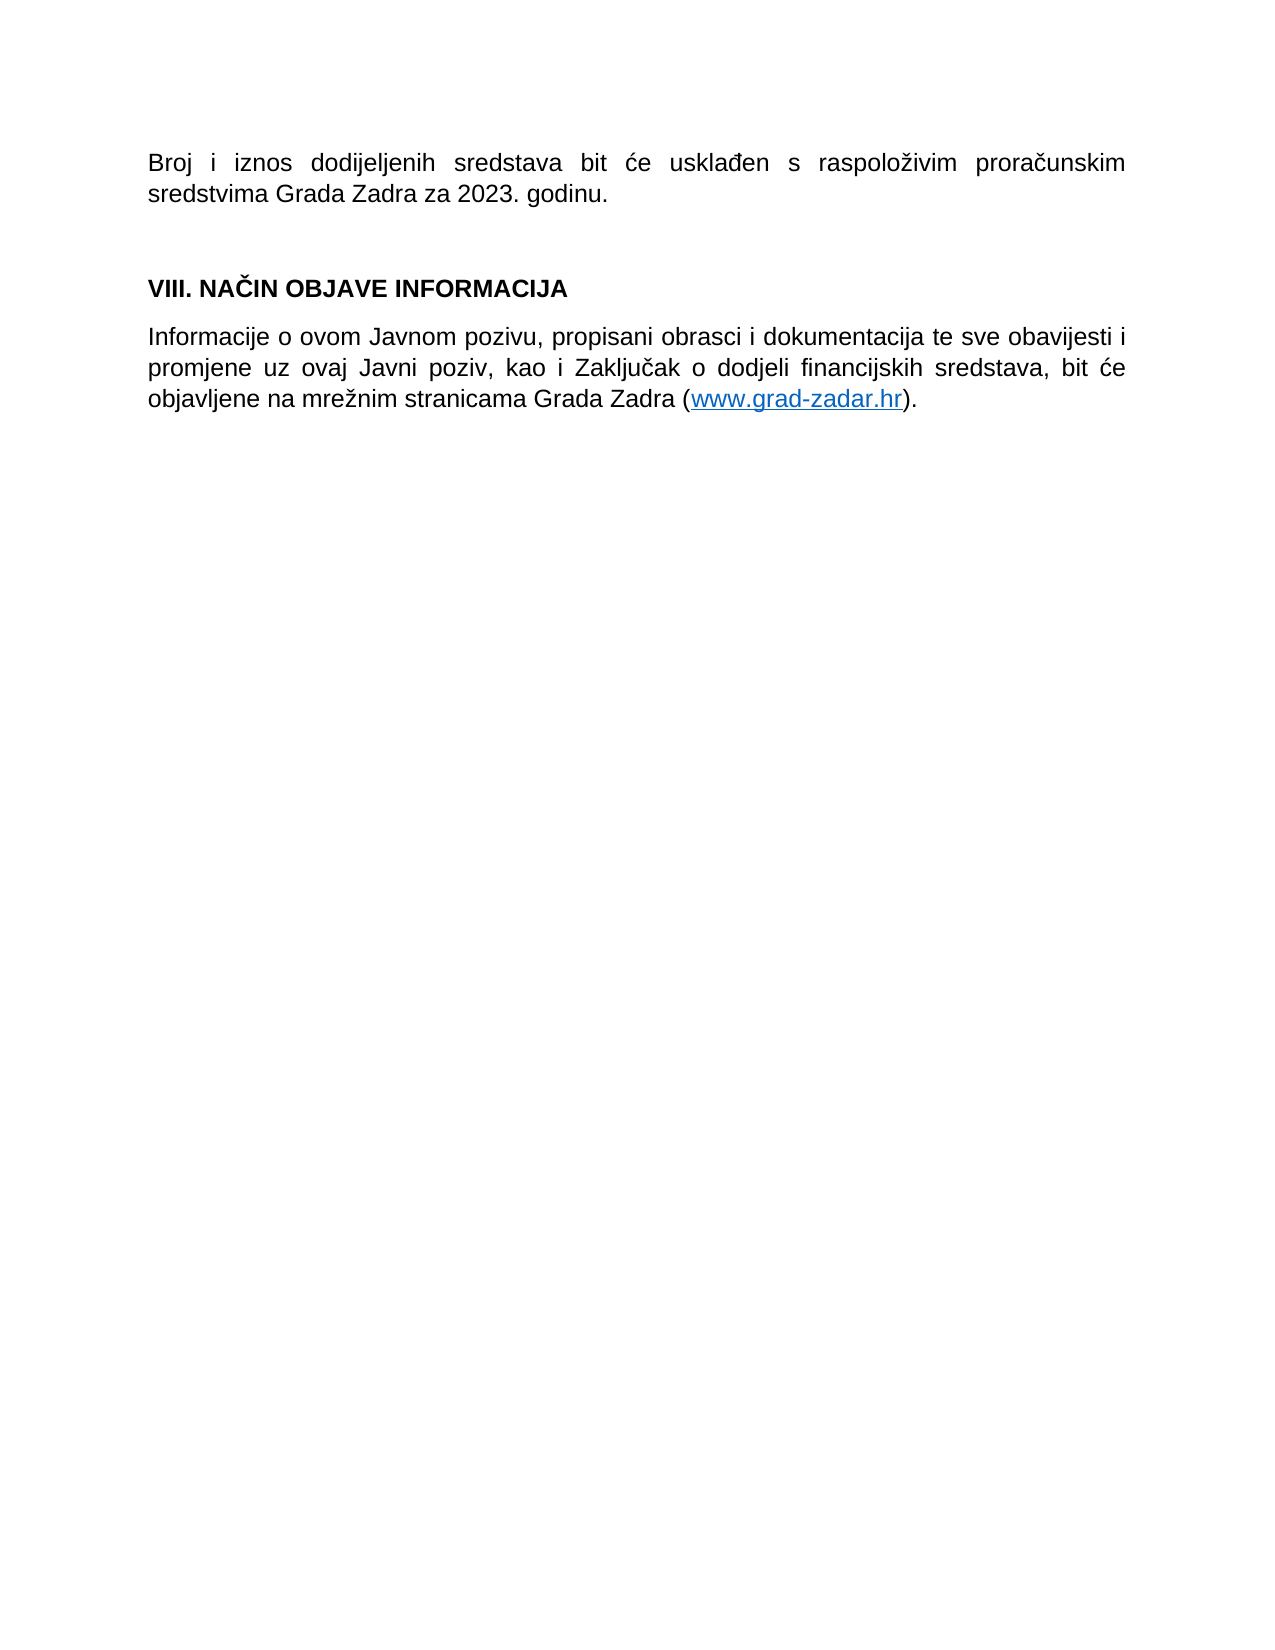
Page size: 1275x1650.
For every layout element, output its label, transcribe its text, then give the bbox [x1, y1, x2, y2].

text VIII. NAČIN OBJAVE INFORMACIJA [148, 274, 1127, 303]
text Informacije o ovom Javnom pozivu, propisani obrasci i dokumentacija te sve obavijesti i promjene uz ovaj Javni poziv, kao i Zaključak o dodjeli financijskih sredstava, bit će objavljene na mrežnim stranicama Grada Zadra (www.grad-zadar.hr). [148, 322, 1127, 413]
text Broj i iznos dodijeljenih sredstava bit će usklađen s raspoloživim proračunskim sredstvima Grada Zadra za 2023. godinu. [148, 148, 1127, 207]
